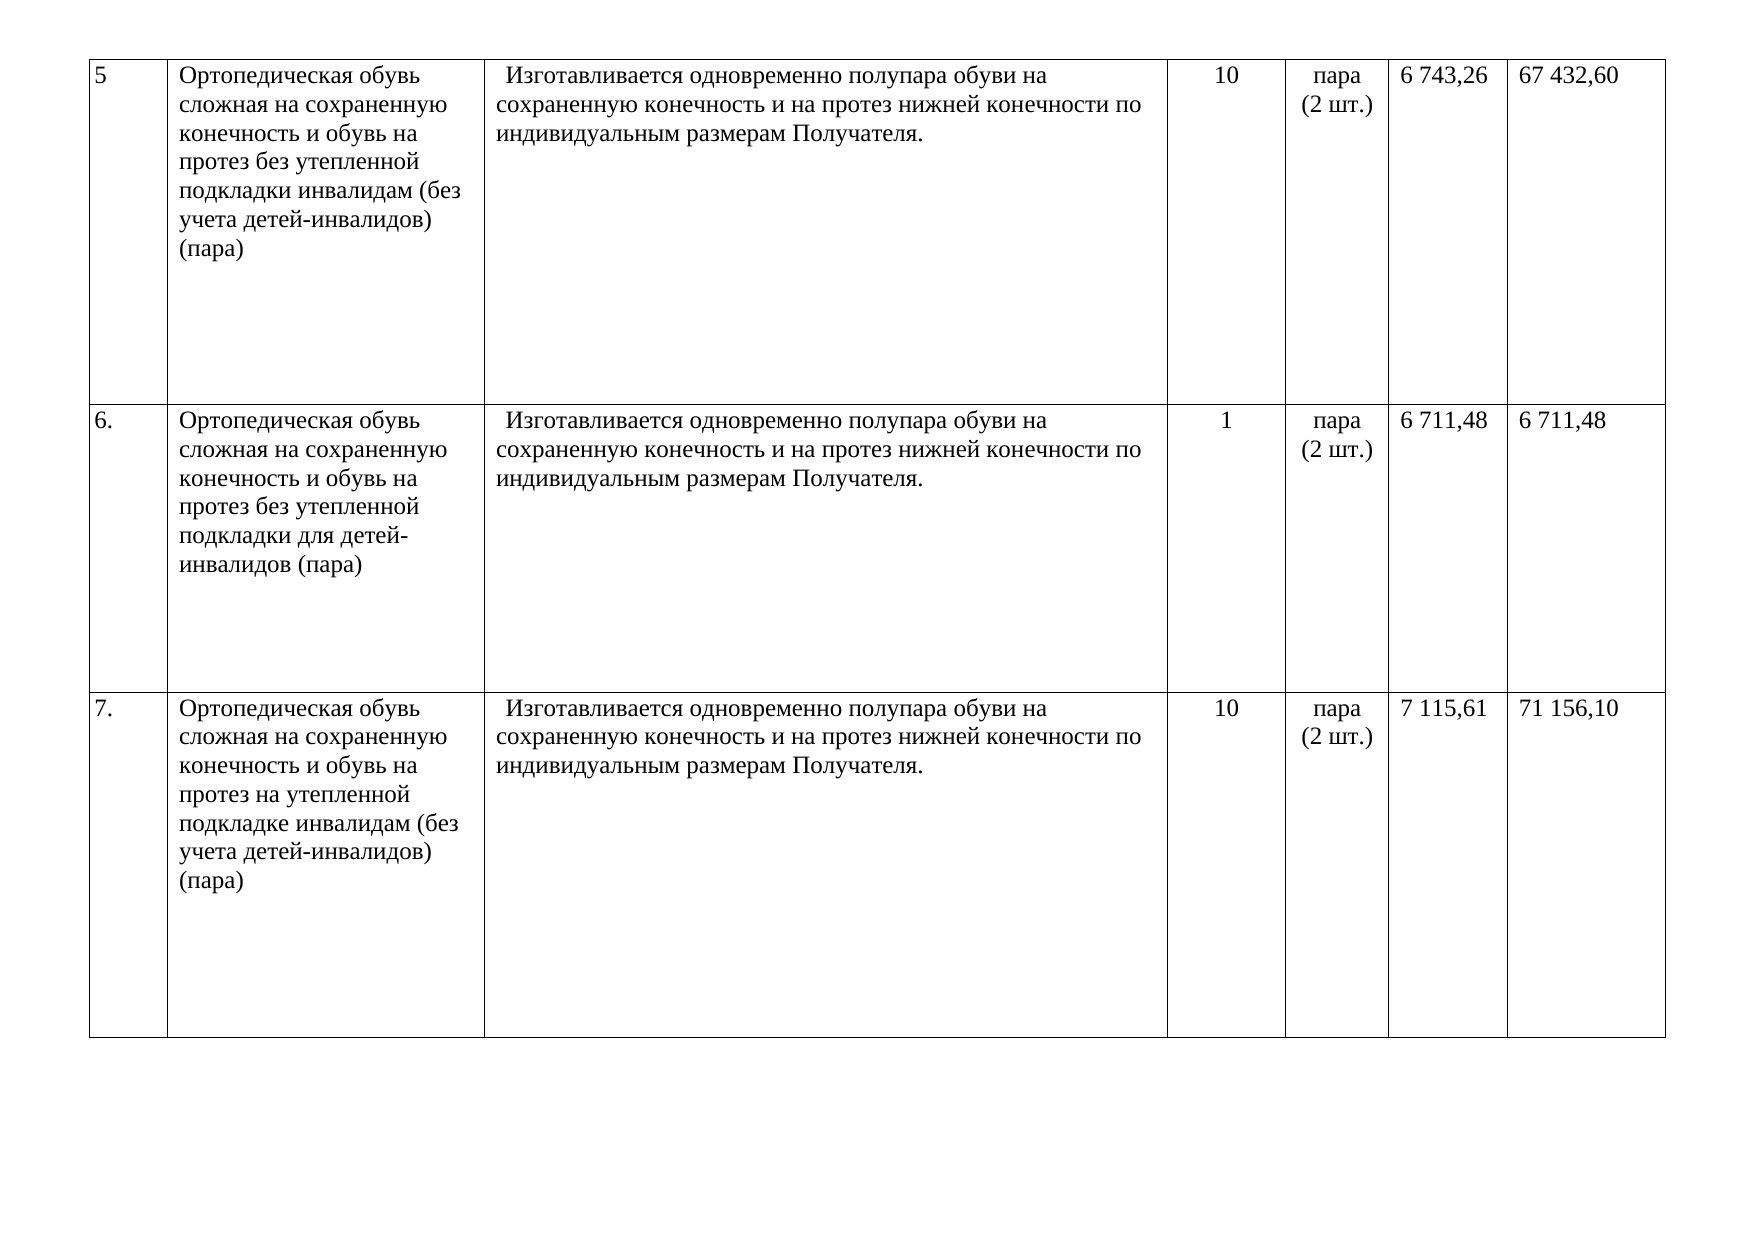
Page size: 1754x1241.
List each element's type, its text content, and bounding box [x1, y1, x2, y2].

table_cell 1 [1168, 405, 1285, 692]
table_cell 6. [90, 405, 167, 692]
table_cell 6 711,48 [1508, 405, 1665, 692]
table_cell 67 432,60 [1508, 60, 1665, 404]
table_cell 10 [1168, 60, 1285, 404]
table_cell Изготавливается одновременно полупара обуви на сохраненную конечность и на протез нижней конечности по индивидуальным размерам Получателя. [485, 60, 1167, 404]
table_cell 7 115,61 [1389, 693, 1507, 1037]
table_cell 10 [1168, 693, 1285, 1037]
table_cell Ортопедическая обувь сложная на сохраненную конечность и обувь на протез без утепленной подкладки для детей-инвалидов (пара) [168, 405, 484, 692]
table_cell пара (2 шт.) [1286, 693, 1388, 1037]
table_cell 5 [90, 60, 167, 404]
table_cell 7. [90, 693, 167, 1037]
table_cell Изготавливается одновременно полупара обуви на сохраненную конечность и на протез нижней конечности по индивидуальным размерам Получателя. [485, 405, 1167, 692]
table_cell 6 743,26 [1389, 60, 1507, 404]
table_cell 71 156,10 [1508, 693, 1665, 1037]
table_cell пара (2 шт.) [1286, 405, 1388, 692]
table_cell пара (2 шт.) [1286, 60, 1388, 404]
table_cell 6 711,48 [1389, 405, 1507, 692]
table_cell Ортопедическая обувь сложная на сохраненную конечность и обувь на протез без утепленной подкладки инвалидам (без учета детей-инвалидов) (пара) [168, 60, 484, 404]
table_cell Изготавливается одновременно полупара обуви на сохраненную конечность и на протез нижней конечности по индивидуальным размерам Получателя. [485, 693, 1167, 1037]
table_cell Ортопедическая обувь сложная на сохраненную конечность и обувь на протез на утепленной подкладке инвалидам (без учета детей-инвалидов) (пара) [168, 693, 484, 1037]
